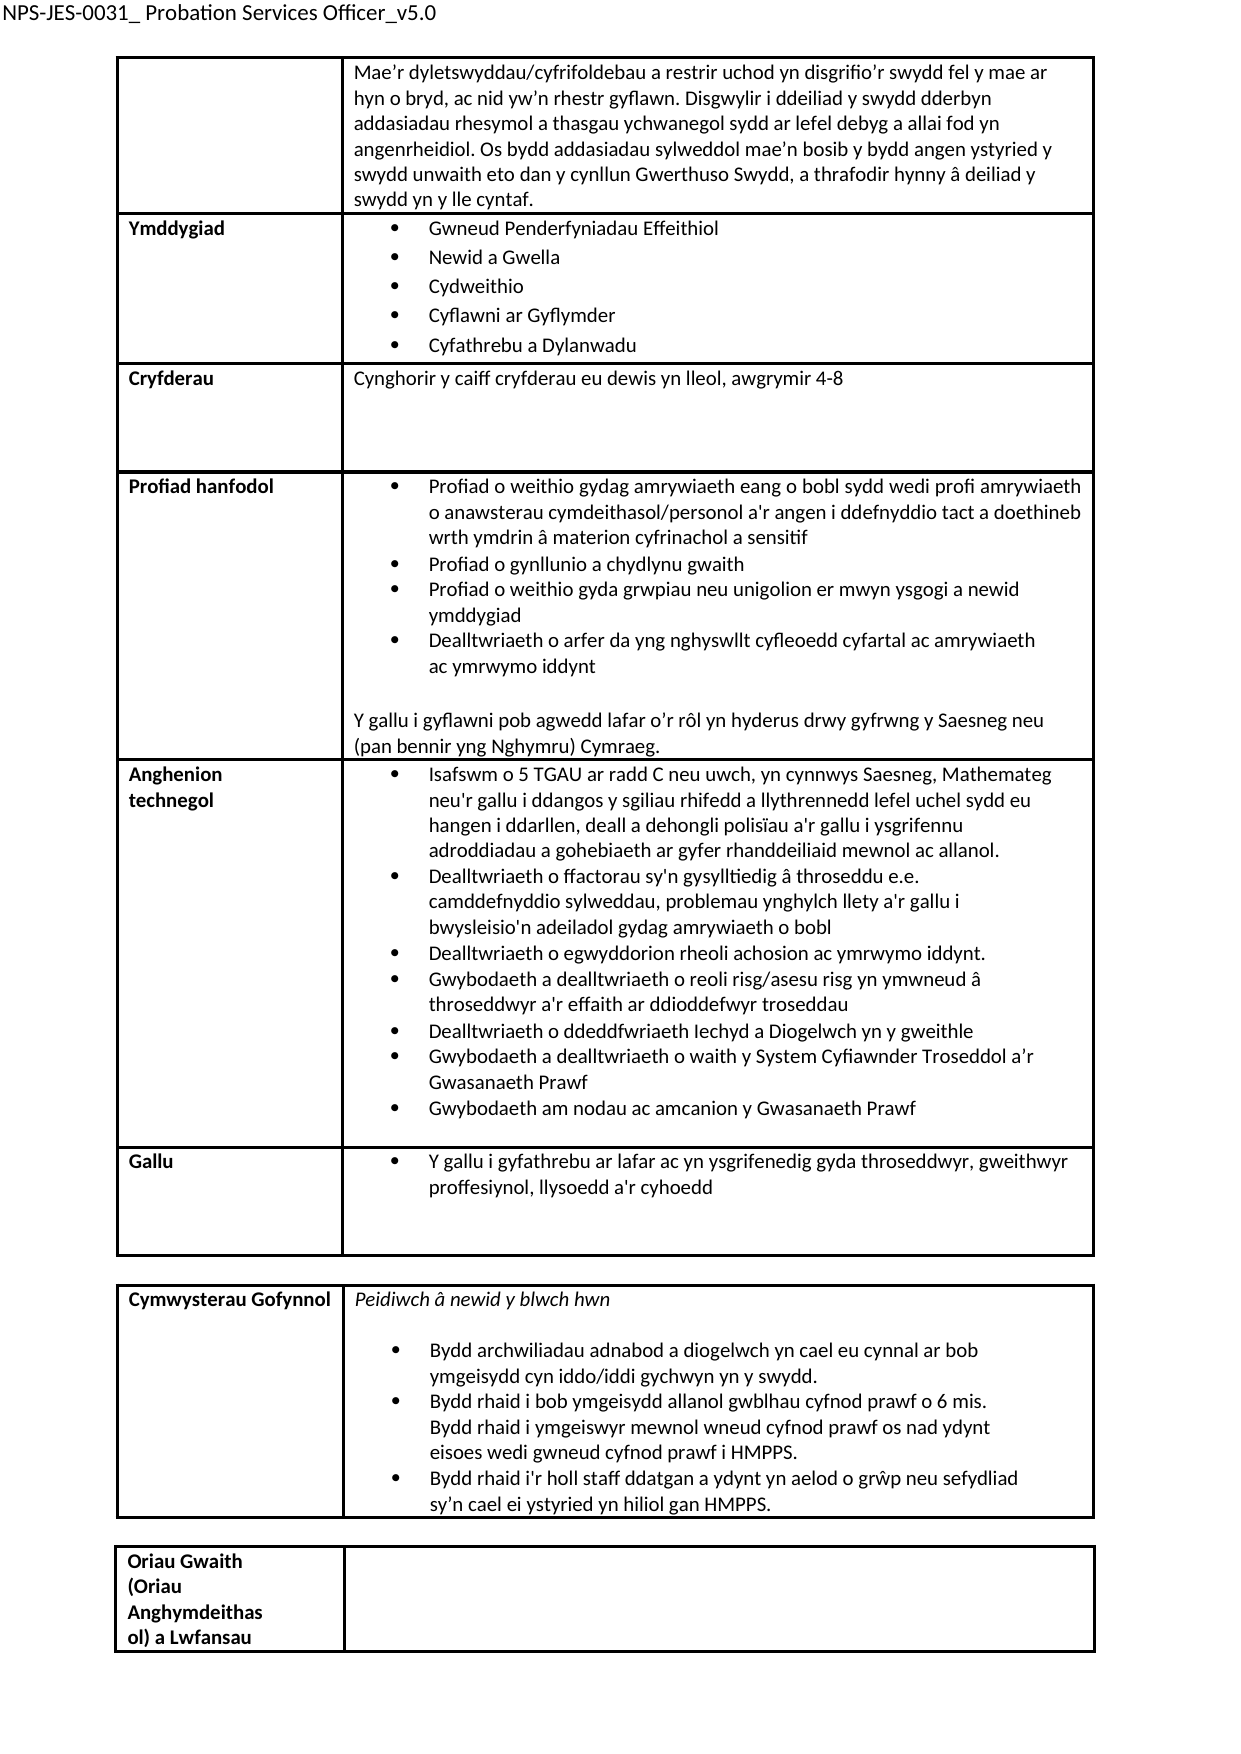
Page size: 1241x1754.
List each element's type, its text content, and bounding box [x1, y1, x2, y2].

table_cell Profiad o weithio gydag amrywiaeth eang o bobl sydd wedi profi amrywiaeth o anawsterau cymdeithasol/personol a'r angen i ddefnyddio tact a doethineb wrth ymdrin â materion cyfrinachol a sensitif Profiad o gynllunio a chydlynu gwaith Profiad o weithio gyda grwpiau neu unigolion er mwyn ysgogi a newid ymddygiad Dealltwriaeth o arfer da yng nghyswllt cyfleoedd cyfartal ac amrywiaeth ac ymrwymo iddynt Y gallu i gyflawni pob agwedd lafar o’r rôl yn hyderus drwy gyfrwng y Saesneg neu (pan bennir yng Nghymru) Cymraeg. [344, 474, 1092, 758]
table_cell Anghenion technegol [119, 761, 341, 1146]
table_cell Ymddygiad [119, 215, 341, 362]
table_cell Y gallu i gyfathrebu ar lafar ac yn ysgrifenedig gyda throseddwyr, gweithwyr proffesiynol, llysoedd a'r cyhoedd [344, 1149, 1092, 1254]
table_header Oriau Gwaith (Oriau Anghymdeithasol) a Lwfansau [117, 1548, 343, 1650]
table_header Mae’r dyletswyddau/cyfrifoldebau a restrir uchod yn disgrifio’r swydd fel y mae ar hyn o bryd, ac nid yw’n rhestr gyflawn. Disgwylir i ddeiliad y swydd dderbyn addasiadau rhesymol a thasgau ychwanegol sydd ar lefel debyg a allai fod yn angenrheidiol. Os bydd addasiadau sylweddol mae’n bosib y bydd angen ystyried y swydd unwaith eto dan y cynllun Gwerthuso Swydd, a thrafodir hynny â deiliad y swydd yn y lle cyntaf. [344, 59, 1092, 212]
table_cell Cynghorir y caiff cryfderau eu dewis yn lleol, awgrymir 4-8 [344, 365, 1092, 470]
table_cell Isafswm o 5 TGAU ar radd C neu uwch, yn cynnwys Saesneg, Mathemateg neu'r gallu i ddangos y sgiliau rhifedd a llythrennedd lefel uchel sydd eu hangen i ddarllen, deall a dehongli polisïau a'r gallu i ysgrifennu adroddiadau a gohebiaeth ar gyfer rhanddeiliaid mewnol ac allanol. Dealltwriaeth o ffactorau sy'n gysylltiedig â throseddu e.e. camddefnyddio sylweddau, problemau ynghylch llety a'r gallu i bwysleisio'n adeiladol gydag amrywiaeth o bobl Dealltwriaeth o egwyddorion rheoli achosion ac ymrwymo iddynt. Gwybodaeth a dealltwriaeth o reoli risg/asesu risg yn ymwneud â throseddwyr a'r effaith ar ddioddefwyr troseddau Dealltwriaeth o ddeddfwriaeth Iechyd a Diogelwch yn y gweithle Gwybodaeth a dealltwriaeth o waith y System Cyfiawnder Troseddol a’r Gwasanaeth Prawf Gwybodaeth am nodau ac amcanion y Gwasanaeth Prawf [344, 761, 1092, 1146]
table_cell Cryfderau [119, 365, 341, 470]
table_header [119, 59, 341, 212]
table_cell Gallu [119, 1149, 341, 1254]
table_header Peidiwch â newid y blwch hwn Bydd archwiliadau adnabod a diogelwch yn cael eu cynnal ar bob ymgeisydd cyn iddo/iddi gychwyn yn y swydd. Bydd rhaid i bob ymgeisydd allanol gwblhau cyfnod prawf o 6 mis. Bydd rhaid i ymgeiswyr mewnol wneud cyfnod prawf os nad ydynt eisoes wedi gwneud cyfnod prawf i HMPPS. Bydd rhaid i'r holl staff ddatgan a ydynt yn aelod o grŵp neu sefydliad sy’n cael ei ystyried yn hiliol gan HMPPS. [345, 1287, 1092, 1516]
table_cell Profiad hanfodol [119, 474, 341, 758]
table_header Cymwysterau Gofynnol [119, 1287, 342, 1516]
table_header [346, 1548, 1093, 1650]
table_cell Gwneud Penderfyniadau Effeithiol Newid a Gwella Cydweithio Cyflawni ar Gyflymder Cyfathrebu a Dylanwadu [344, 215, 1092, 362]
